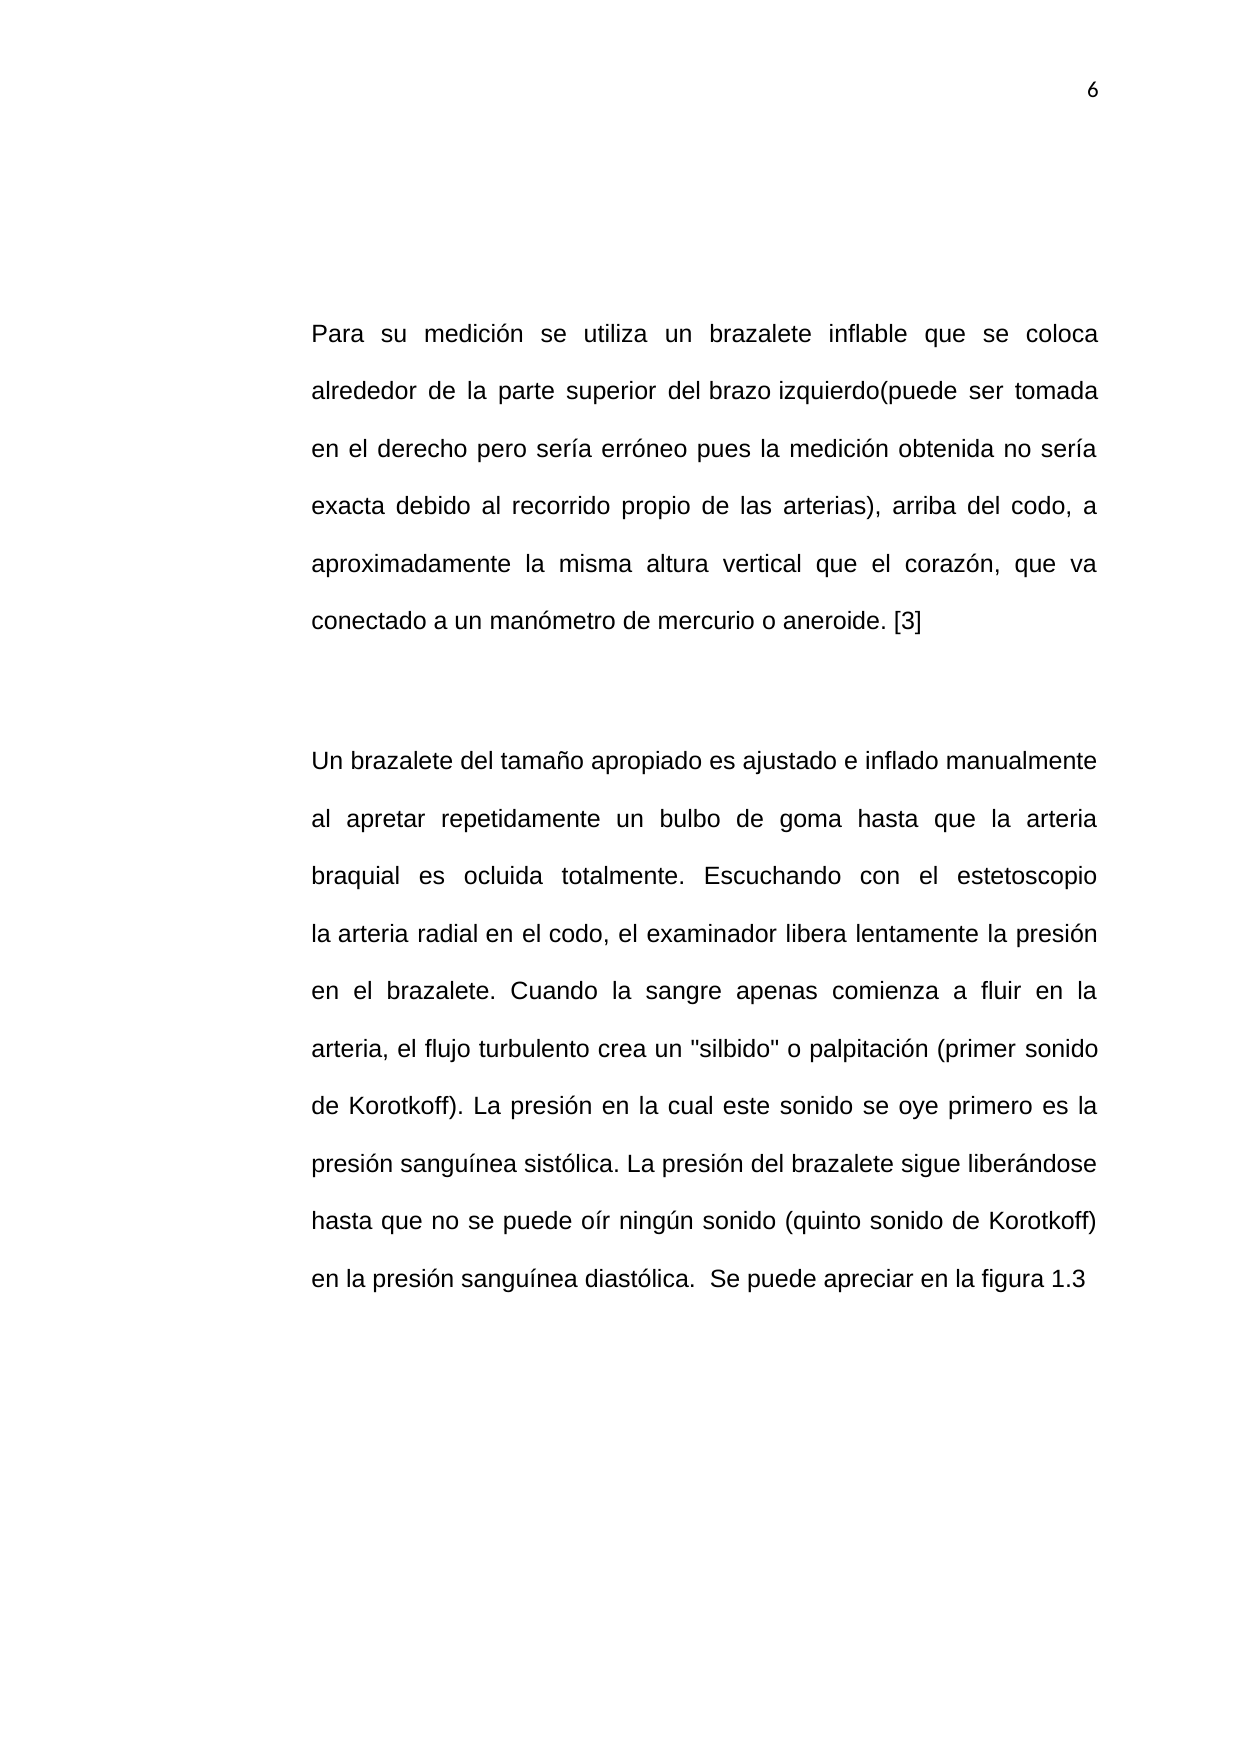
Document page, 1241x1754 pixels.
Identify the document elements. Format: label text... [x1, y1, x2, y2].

text Un brazalete del tamaño apropiado es ajustado e inflado manualmente al apretar repetidamente un bulbo de goma hasta que la arteria braquial es ocluida totalmente. Escuchando con el estetoscopio la arteria radial en el codo, el examinador libera lentamente la presión en el brazalete. Cuando la sangre apenas comienza a fluir en la arteria, el flujo turbulento crea un "silbido" o palpitación (primer sonido de Korotkoff). La presión en la cual este sonido se oye primero es la presión sanguínea sistólica. La presión del brazalete sigue liberándose hasta que no se puede oír ningún sonido (quinto sonido de Korotkoff) en la presión sanguínea diastólica. Se puede apreciar en la figura 1.3 [311, 746, 1098, 1292]
text Para su medición se utiliza un brazalete inflable que se coloca alrededor de la parte superior del brazo izquierdo(puede ser tomada en el derecho pero sería erróneo pues la medición obtenida no sería exacta debido al recorrido propio de las arterias), arriba del codo, a aproximadamente la misma altura vertical que el corazón, que va conectado a un manómetro de mercurio o aneroide. [3] [311, 319, 1098, 635]
